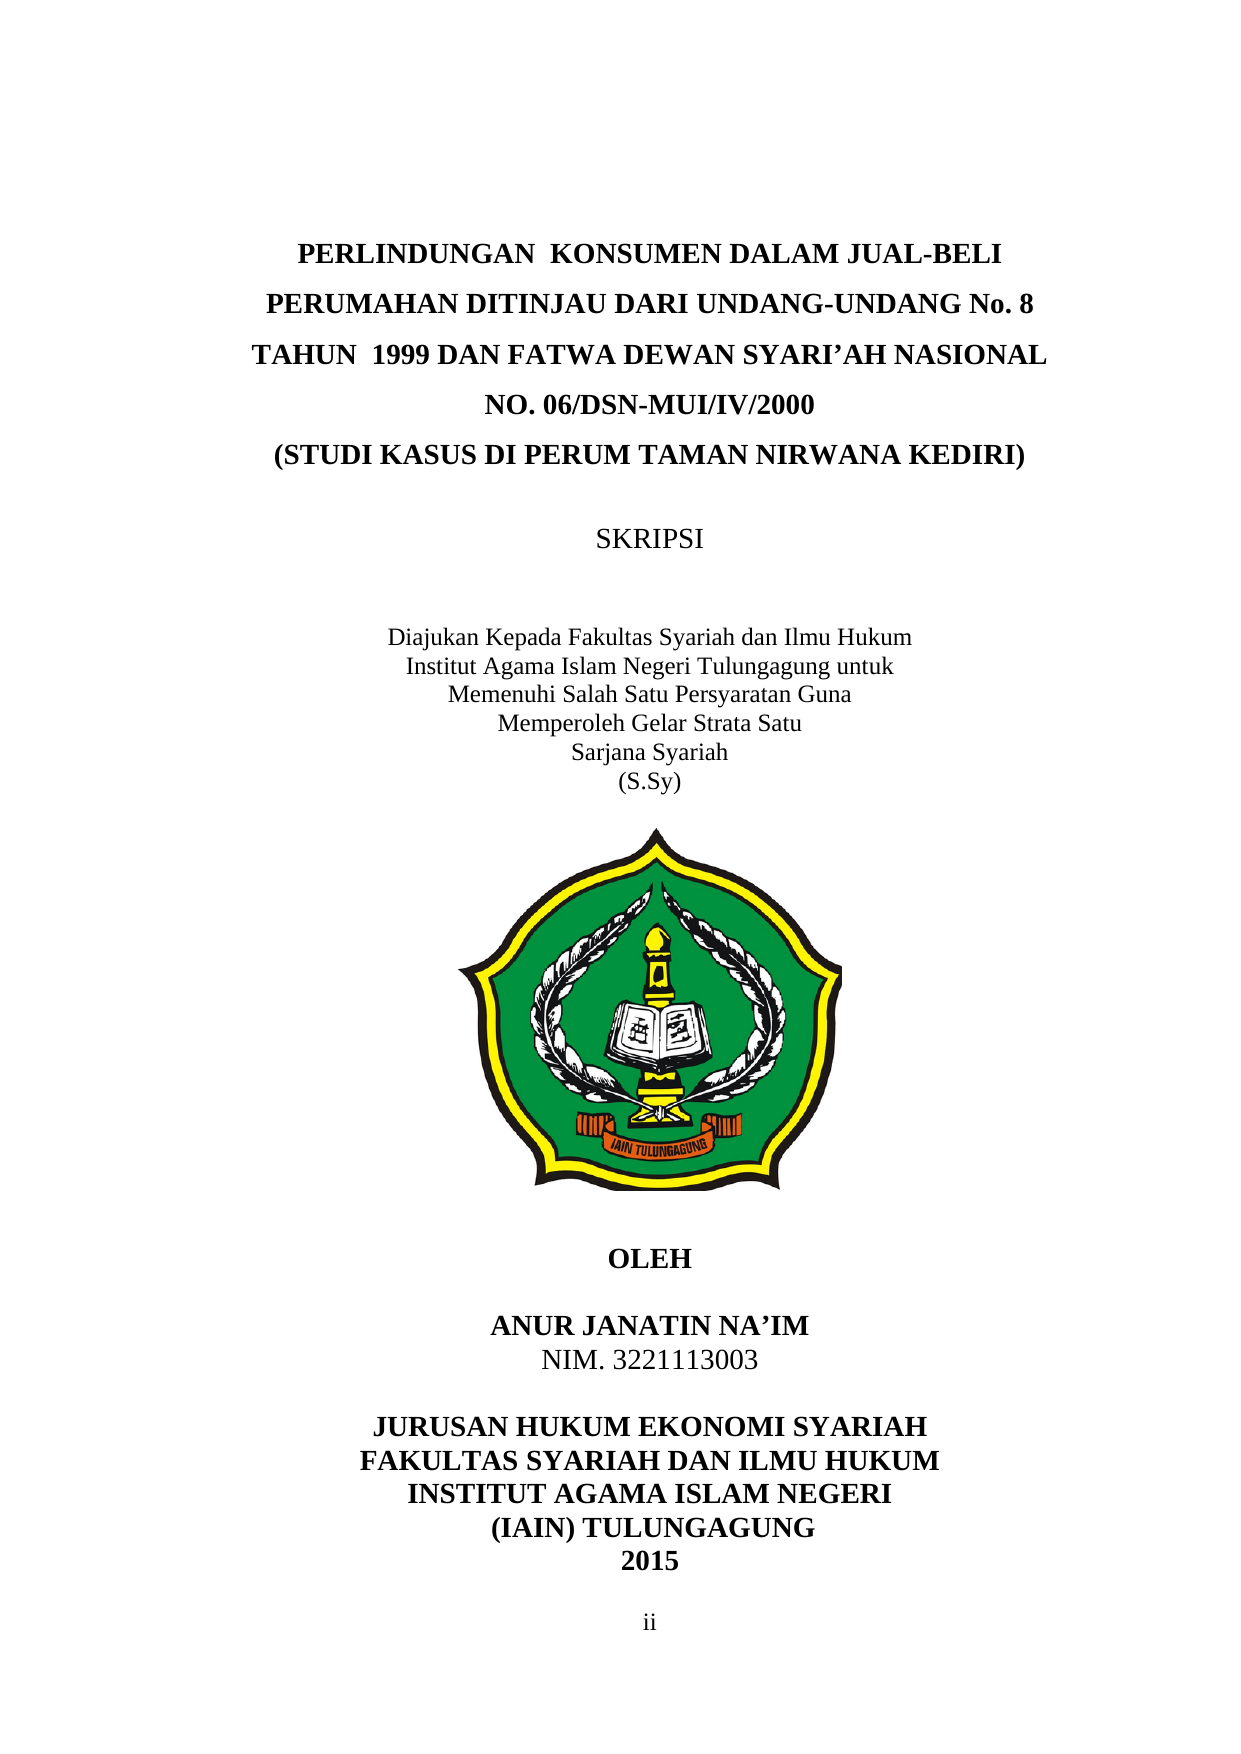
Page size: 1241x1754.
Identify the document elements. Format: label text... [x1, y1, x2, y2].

picture [457, 828, 842, 1191]
text Memperoleh Gelar Strata Satu [236, 708, 1063, 737]
text JURUSAN HUKUM EKONOMI SYARIAH [236, 1409, 1063, 1443]
text NIM. 3221113003 [236, 1342, 1063, 1376]
text (IAIN) TULUNGAGUNG [236, 1510, 1063, 1543]
text PERLINDUNGAN KONSUMEN DALAM JUAL-BELI PERUMAHAN DITINJAU DARI UNDANG-UNDANG No. 8 TAHUN 1999 DAN FATWA DEWAN SYARI’AH NASIONAL NO. 06/DSN-MUI/IV/2000 [236, 236, 1063, 421]
text OLEH [236, 1241, 1063, 1275]
text SKRIPSI [236, 521, 1063, 555]
text FAKULTAS SYARIAH DAN ILMU HUKUM [236, 1443, 1063, 1476]
text (S.Sy) [236, 766, 1063, 794]
text Memenuhi Salah Satu Persyaratan Guna [236, 679, 1063, 708]
text ANUR JANATIN NA’IM [236, 1308, 1063, 1342]
text INSTITUT AGAMA ISLAM NEGERI [236, 1476, 1063, 1510]
text (STUDI KASUS DI PERUM TAMAN NIRWANA KEDIRI) [236, 437, 1063, 471]
text Diajukan Kepada Fakultas Syariah dan Ilmu Hukum [236, 622, 1063, 651]
text Institut Agama Islam Negeri Tulungagung untuk [236, 651, 1063, 679]
text 2015 [236, 1543, 1063, 1577]
text Sarjana Syariah [236, 737, 1063, 766]
